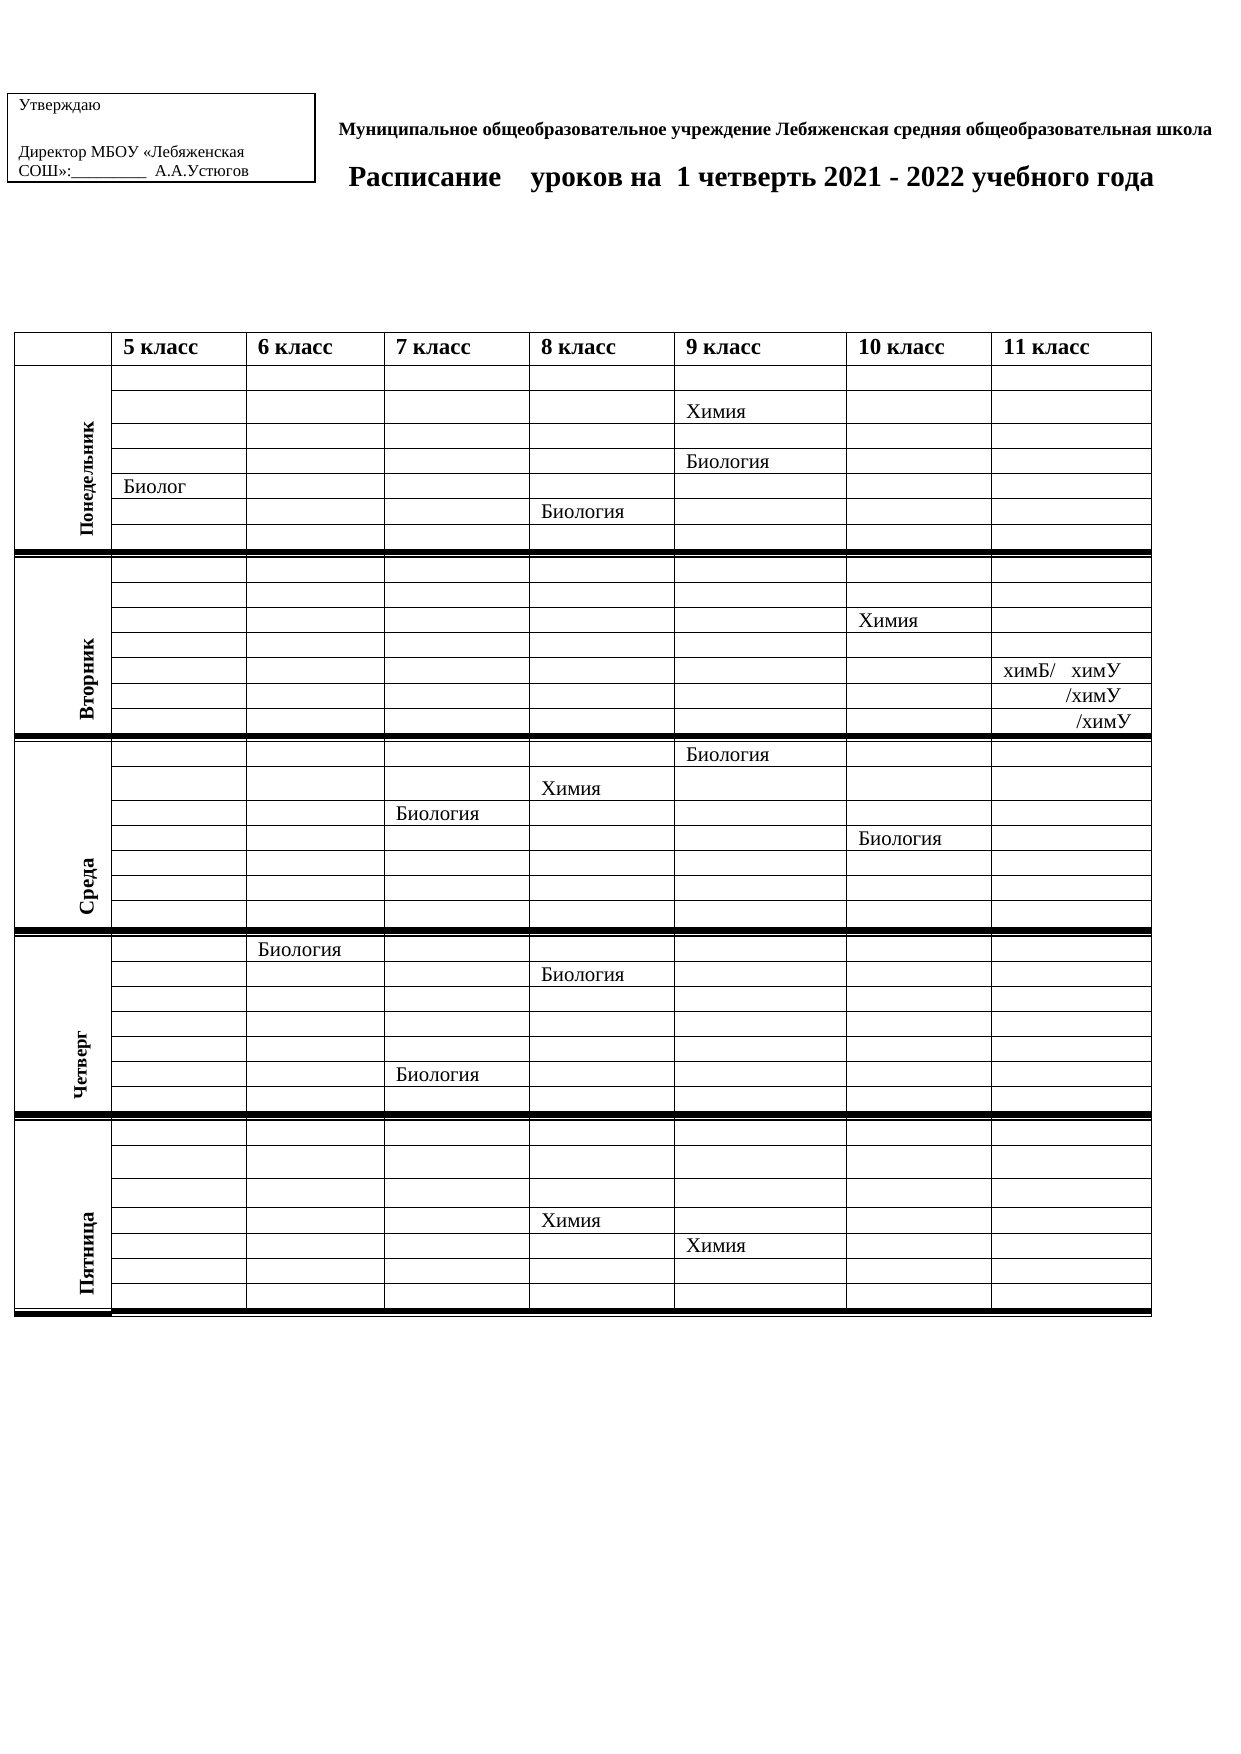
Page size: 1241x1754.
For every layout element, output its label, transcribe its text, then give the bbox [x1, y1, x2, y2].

table_cell [385, 901, 529, 927]
table_cell [847, 937, 991, 961]
table_cell [112, 851, 246, 875]
table_cell [530, 1259, 674, 1283]
table_cell [247, 558, 384, 582]
table_cell [385, 684, 529, 707]
table_cell Химия [847, 608, 991, 632]
table_cell [675, 1037, 846, 1061]
table_cell [385, 424, 529, 448]
table_cell [530, 391, 674, 423]
text Муниципальное общеобразовательное учреждение Лебяженская средняя общеобразовательная школа [316, 118, 1225, 140]
table_cell [847, 1284, 991, 1308]
table_cell [847, 1012, 991, 1036]
table_cell [992, 633, 1151, 657]
table_cell [992, 987, 1151, 1011]
table_cell [112, 1121, 246, 1145]
table_cell [112, 876, 246, 900]
table_cell [385, 826, 529, 850]
table_cell [530, 851, 674, 875]
table_cell [847, 658, 991, 682]
table_cell [247, 742, 384, 766]
table_cell [112, 449, 246, 473]
table_cell [530, 901, 674, 927]
table_cell [530, 1234, 674, 1257]
text Расписание уроков на 1 четверть 2021 - 2022 учебного года [59, 159, 1225, 192]
table_cell [247, 424, 384, 448]
table_cell [385, 1284, 529, 1308]
table_cell [675, 424, 846, 448]
table_cell [847, 633, 991, 657]
table_cell [675, 1121, 846, 1145]
table_cell [675, 633, 846, 657]
table_cell [385, 658, 529, 682]
table_cell [675, 962, 846, 986]
table_cell [992, 583, 1151, 607]
table_cell Химия [530, 1208, 674, 1232]
table_cell [847, 876, 991, 900]
table_cell [385, 851, 529, 875]
table_cell [675, 801, 846, 824]
table_cell [385, 1179, 529, 1207]
table_cell [847, 525, 991, 548]
table_cell [385, 987, 529, 1011]
table_cell [847, 684, 991, 707]
table_cell [675, 583, 846, 607]
table_cell [247, 391, 384, 423]
table_cell [992, 1284, 1151, 1308]
table_cell [992, 767, 1151, 799]
table_cell [675, 1259, 846, 1283]
table_cell Химия [530, 767, 674, 799]
table_cell [112, 1146, 246, 1178]
table_cell [530, 937, 674, 961]
table_cell [247, 525, 384, 548]
table_cell [247, 684, 384, 707]
table_cell Биолог [112, 474, 246, 498]
table_cell [112, 424, 246, 448]
table_cell [992, 901, 1151, 927]
table_cell [112, 633, 246, 657]
table_cell [992, 558, 1151, 582]
table_header 5 класс [112, 333, 246, 364]
table_cell [847, 1146, 991, 1178]
table_cell [112, 801, 246, 824]
table_cell [847, 1062, 991, 1086]
table_cell [112, 1284, 246, 1308]
table_cell [675, 1146, 846, 1178]
table_cell Биология [530, 499, 674, 523]
table_cell [675, 709, 846, 733]
table_cell химБ/ химУ [992, 658, 1151, 682]
table_cell [847, 709, 991, 733]
table_cell [992, 1087, 1151, 1111]
table_cell [112, 684, 246, 707]
table_cell [112, 709, 246, 733]
table_cell [992, 801, 1151, 824]
table_cell [247, 767, 384, 799]
table_cell [530, 1037, 674, 1061]
table_cell [112, 391, 246, 423]
table_cell [847, 987, 991, 1011]
table_cell [847, 1179, 991, 1207]
table_cell [112, 901, 246, 927]
table_cell [675, 937, 846, 961]
table_cell [992, 1259, 1151, 1283]
table_header 9 класс [675, 333, 846, 364]
table_cell [247, 1179, 384, 1207]
table_cell [847, 391, 991, 423]
table_cell [247, 1259, 384, 1283]
table_cell [675, 474, 846, 498]
table_cell [112, 767, 246, 799]
table_cell [385, 583, 529, 607]
table_cell [992, 937, 1151, 961]
table_cell [112, 1062, 246, 1086]
table_cell [530, 876, 674, 900]
table_cell Биология [385, 1062, 529, 1086]
table_cell [675, 826, 846, 850]
table_header 11 класс [992, 333, 1151, 364]
table_cell [847, 962, 991, 986]
table_cell [247, 826, 384, 850]
table_header Утверждаю Директор МБОУ «Лебяженская СОШ»:_________ А.А.Устюгов [8, 94, 314, 181]
table_cell [385, 767, 529, 799]
table_cell [247, 1208, 384, 1232]
table_cell [675, 558, 846, 582]
table_cell [992, 1179, 1151, 1207]
table_cell [992, 474, 1151, 498]
table_cell [847, 424, 991, 448]
table_cell [247, 1037, 384, 1061]
table_cell Биология [385, 801, 529, 824]
table_cell Биология [675, 742, 846, 766]
table_cell [675, 987, 846, 1011]
table_cell [675, 851, 846, 875]
table_cell [530, 633, 674, 657]
table_cell [112, 558, 246, 582]
table_cell [992, 391, 1151, 423]
table_cell [530, 801, 674, 824]
table_cell [247, 851, 384, 875]
table_cell [112, 608, 246, 632]
table_cell [992, 1146, 1151, 1178]
table_cell [247, 499, 384, 523]
table_cell [247, 633, 384, 657]
table_cell Пятница [15, 1121, 111, 1308]
table_cell [247, 366, 384, 389]
table_cell [675, 1087, 846, 1111]
table_cell [385, 633, 529, 657]
table_cell [530, 1284, 674, 1308]
table_cell [247, 658, 384, 682]
table_cell Химия [675, 1234, 846, 1257]
table_cell [847, 583, 991, 607]
table_cell [247, 1062, 384, 1086]
table_header 6 класс [247, 333, 384, 364]
table_cell [847, 1259, 991, 1283]
table_cell [530, 558, 674, 582]
table_cell [847, 801, 991, 824]
table_cell [847, 499, 991, 523]
table_cell [247, 583, 384, 607]
table_cell [530, 658, 674, 682]
table_cell [847, 1087, 991, 1111]
table_cell [530, 826, 674, 850]
table_cell [112, 1259, 246, 1283]
table_cell [530, 684, 674, 707]
table_cell [847, 474, 991, 498]
table_cell [992, 826, 1151, 850]
table_cell [112, 987, 246, 1011]
table_cell [530, 525, 674, 548]
table_cell [847, 1234, 991, 1257]
table_cell [112, 1234, 246, 1257]
table_cell [992, 424, 1151, 448]
table_cell [530, 1121, 674, 1145]
table_cell [385, 391, 529, 423]
table_cell [247, 1284, 384, 1308]
table_cell [992, 608, 1151, 632]
table_cell [530, 474, 674, 498]
table_cell [992, 876, 1151, 900]
table_cell [675, 767, 846, 799]
table_cell [385, 558, 529, 582]
table_cell Биология [847, 826, 991, 850]
table_cell [112, 962, 246, 986]
table_cell [992, 1234, 1151, 1257]
table_cell [847, 767, 991, 799]
table_cell [385, 474, 529, 498]
table_cell [530, 1087, 674, 1111]
table_cell /химУ [992, 684, 1151, 707]
table_cell [530, 987, 674, 1011]
table_cell [992, 1121, 1151, 1145]
table_cell [530, 608, 674, 632]
table_cell [675, 1062, 846, 1086]
table_cell [385, 1234, 529, 1257]
table_cell [847, 1121, 991, 1145]
table_cell [112, 1087, 246, 1111]
table_cell [530, 449, 674, 473]
table_cell [992, 962, 1151, 986]
table_cell [847, 558, 991, 582]
table_cell [992, 1012, 1151, 1036]
table_cell [847, 449, 991, 473]
table_cell Биология [530, 962, 674, 986]
table_cell [247, 709, 384, 733]
table_cell [675, 1012, 846, 1036]
table_cell [675, 1208, 846, 1232]
table_cell [247, 1087, 384, 1111]
table_cell [847, 742, 991, 766]
table_cell [112, 1012, 246, 1036]
table_cell [675, 901, 846, 927]
table_cell [530, 583, 674, 607]
table_cell Вторник [15, 558, 111, 733]
table_cell [385, 525, 529, 548]
table_cell [247, 901, 384, 927]
table_cell [385, 1259, 529, 1283]
table_cell [992, 499, 1151, 523]
table_cell [247, 608, 384, 632]
table_header 10 класс [847, 333, 991, 364]
table_cell [675, 876, 846, 900]
table_cell [385, 742, 529, 766]
table_cell [112, 658, 246, 682]
table_cell Биология [675, 449, 846, 473]
table_cell [112, 1037, 246, 1061]
table_cell [992, 449, 1151, 473]
table_cell [247, 1234, 384, 1257]
table_cell [247, 876, 384, 900]
table_cell [675, 366, 846, 389]
table_cell [385, 1121, 529, 1145]
table_cell [847, 901, 991, 927]
table_cell [247, 474, 384, 498]
table_cell [530, 1146, 674, 1178]
table_cell [675, 499, 846, 523]
table_header [15, 333, 111, 364]
table_cell [385, 709, 529, 733]
table_header 7 класс [385, 333, 529, 364]
table_cell Среда [15, 742, 111, 927]
table_cell [530, 366, 674, 389]
table_cell [530, 709, 674, 733]
table_cell [992, 1037, 1151, 1061]
table_cell [992, 851, 1151, 875]
table_cell Биология [247, 937, 384, 961]
table_cell [847, 366, 991, 389]
table_cell [112, 525, 246, 548]
table_cell [247, 1121, 384, 1145]
table_cell [530, 742, 674, 766]
table_header 8 класс [530, 333, 674, 364]
table_cell [675, 608, 846, 632]
table_cell [385, 608, 529, 632]
table_cell [112, 742, 246, 766]
table_cell [112, 1208, 246, 1232]
table_cell [385, 499, 529, 523]
table_cell [992, 1062, 1151, 1086]
table_cell [247, 1012, 384, 1036]
table_cell [385, 1208, 529, 1232]
table_cell [247, 449, 384, 473]
table_cell [385, 449, 529, 473]
table_cell [385, 1087, 529, 1111]
table_cell [675, 1284, 846, 1308]
table_cell [992, 525, 1151, 548]
table_cell [675, 684, 846, 707]
table_cell [530, 1179, 674, 1207]
table_cell [530, 1062, 674, 1086]
table_cell [992, 1208, 1151, 1232]
table_cell [847, 851, 991, 875]
table_cell [992, 366, 1151, 389]
table_cell Химия [675, 391, 846, 423]
table_cell Четверг [15, 937, 111, 1111]
table_cell [247, 1146, 384, 1178]
table_cell [112, 366, 246, 389]
table_cell [992, 742, 1151, 766]
table_cell [385, 937, 529, 961]
table_cell [385, 962, 529, 986]
table_cell [112, 826, 246, 850]
table_cell /химУ [992, 709, 1151, 733]
table_cell [385, 366, 529, 389]
table_cell [385, 1012, 529, 1036]
table_cell [385, 876, 529, 900]
table_cell [385, 1146, 529, 1178]
table_cell [530, 424, 674, 448]
table_cell [112, 499, 246, 523]
table_cell [675, 525, 846, 548]
table_cell [675, 658, 846, 682]
table_cell [847, 1037, 991, 1061]
table_cell [112, 937, 246, 961]
table_cell [675, 1179, 846, 1207]
table_cell [247, 801, 384, 824]
table_cell [112, 1179, 246, 1207]
table_cell Понедельник [15, 366, 111, 548]
table_cell [385, 1037, 529, 1061]
table_cell [530, 1012, 674, 1036]
table_cell [247, 987, 384, 1011]
table_cell [247, 962, 384, 986]
table_cell [847, 1208, 991, 1232]
table_cell [112, 583, 246, 607]
